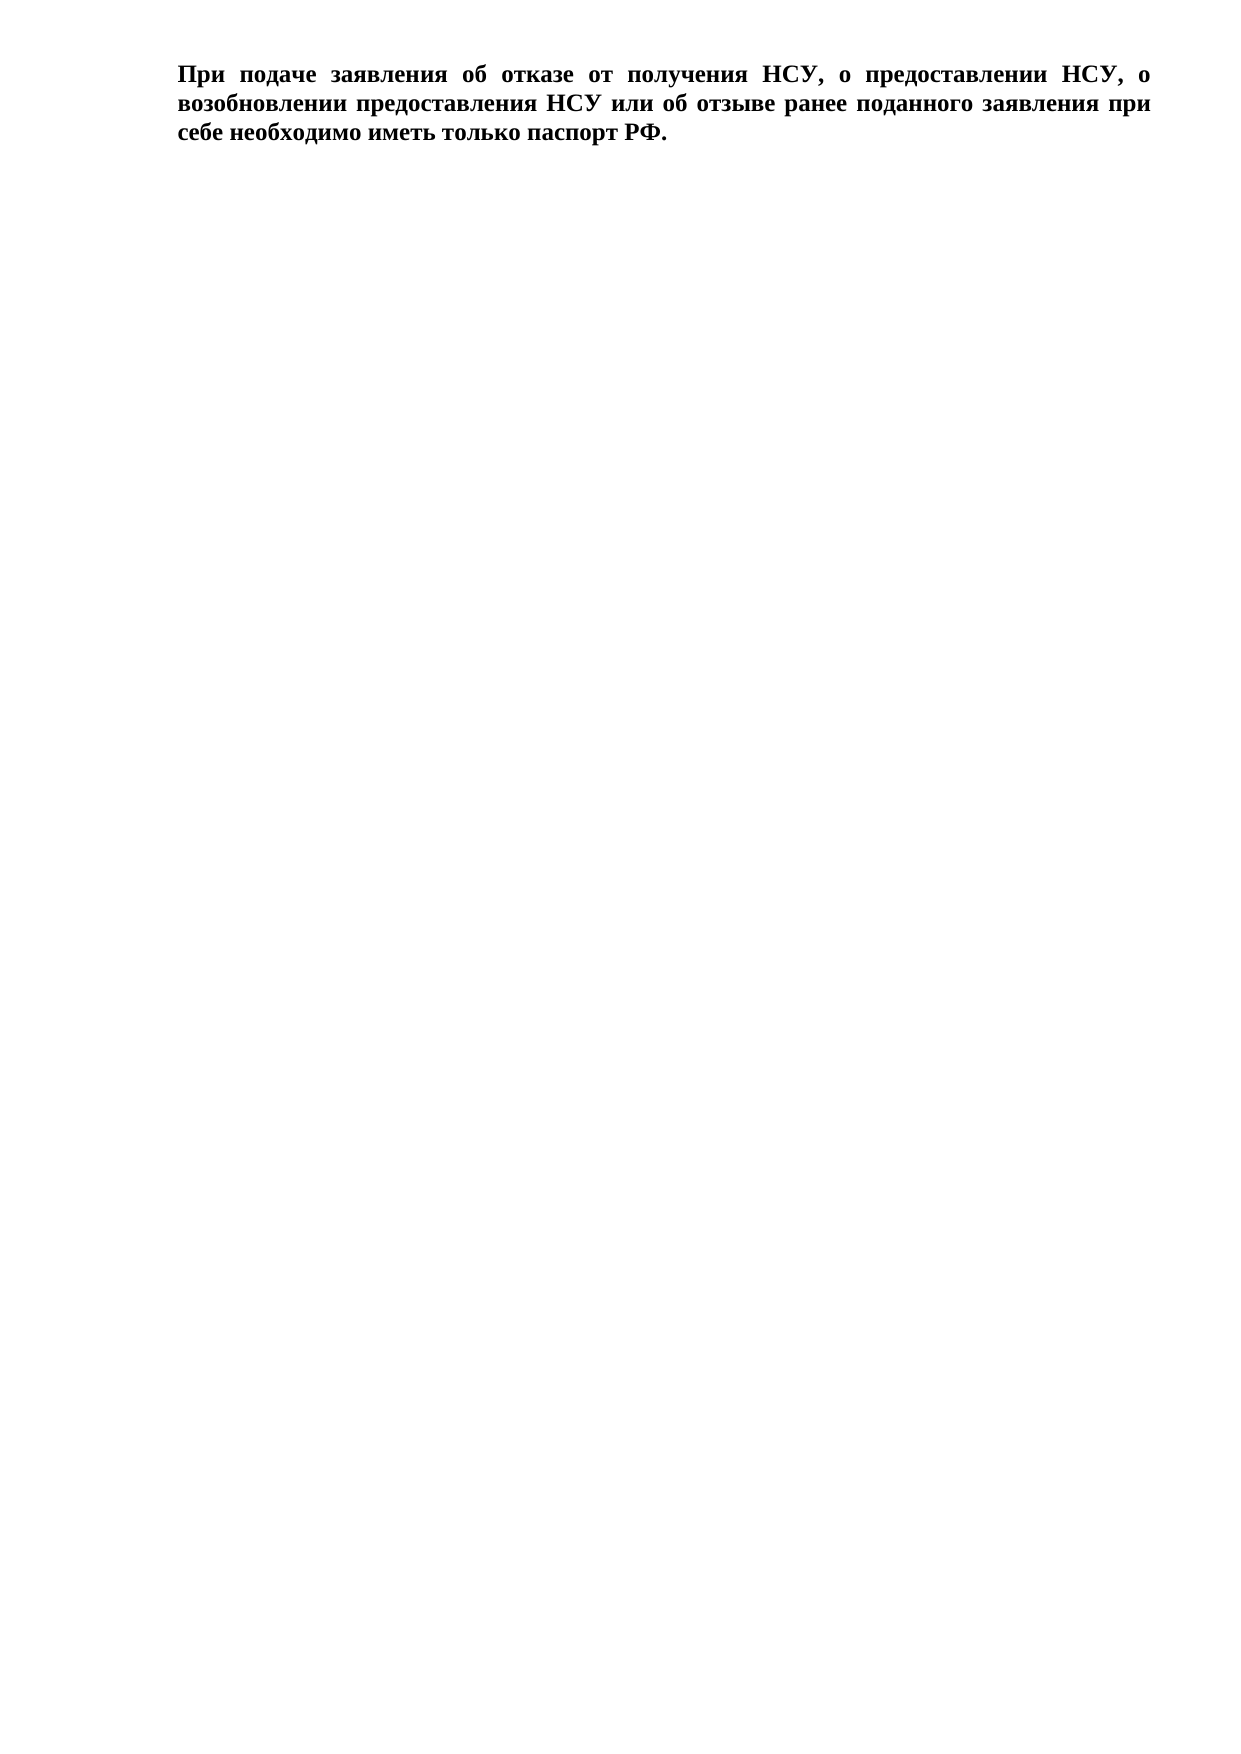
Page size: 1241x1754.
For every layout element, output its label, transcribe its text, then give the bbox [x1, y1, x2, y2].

text При подаче заявления об отказе от получения НСУ, о предоставлении НСУ, о возобновлении предоставления НСУ или об отзыве ранее поданного заявления при себе необходимо иметь только паспорт РФ. [177, 59, 1152, 145]
